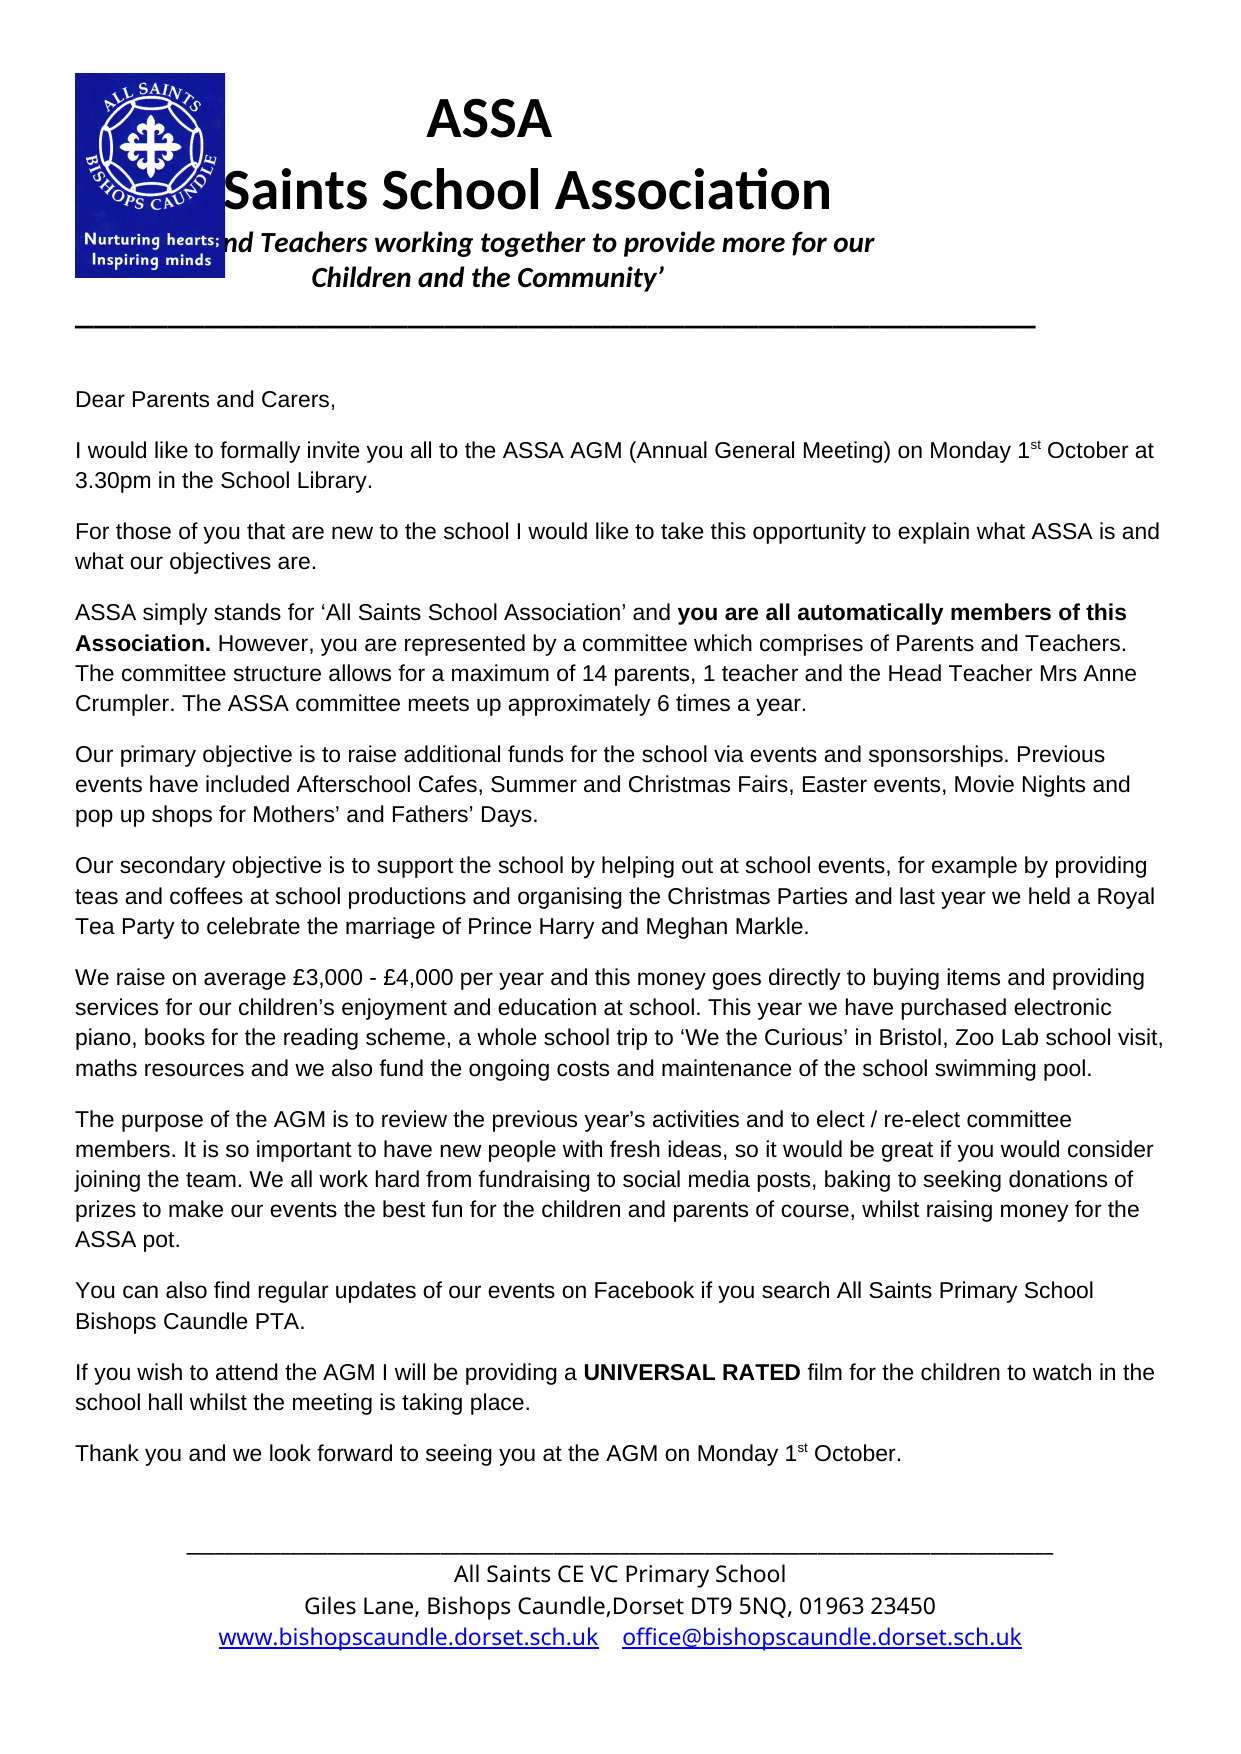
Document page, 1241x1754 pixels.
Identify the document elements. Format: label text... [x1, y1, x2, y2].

text Our primary objective is to raise additional funds for the school via events and sponsorships. Previous events have included Afterschool Cafes, Summer and Christmas Fairs, Easter events, Movie Nights and pop up shops for Mothers’ and Fathers’ Days. [75, 741, 1165, 828]
text You can also find regular updates of our events on Facebook if you search All Saints Primary School Bishops Caundle PTA. [75, 1277, 1165, 1334]
text I would like to formally invite you all to the ASSA AGM (Annual General Meeting) on Monday 1st October at 3.30pm in the School Library. [75, 437, 1165, 493]
picture [75, 73, 226, 278]
text Our secondary objective is to support the school by helping out at school events, for example by providing teas and coffees at school productions and organising the Christmas Parties and last year we held a Royal Tea Party to celebrate the marriage of Prince Harry and Meghan Markle. [75, 852, 1165, 939]
text Dear Parents and Carers, [75, 386, 1165, 412]
text ASSA simply stands for ‘All Saints School Association’ and you are all automatically members of this Association. However, you are represented by a committee which comprises of Parents and Teachers. The committee structure allows for a maximum of 14 parents, 1 teacher and the Head Teacher Mrs Anne Crumpler. The ASSA committee meets up approximately 6 times a year. [75, 599, 1165, 716]
text The purpose of the AGM is to review the previous year’s activities and to elect / re-elect committee members. It is so important to have new people with fresh ideas, so it would be great if you would consider joining the team. We all work hard from fundraising to social media posts, baking to seeking donations of prizes to make our events the best fun for the children and parents of course, whilst raising money for the ASSA pot. [75, 1106, 1165, 1253]
text If you wish to attend the AGM I will be providing a UNIVERSAL RATED film for the children to watch in the school hall whilst the meeting is taking place. [75, 1359, 1165, 1415]
text For those of you that are new to the school I would like to take this opportunity to explain what ASSA is and what our objectives are. [75, 518, 1165, 574]
text We raise on average £3,000 - £4,000 per year and this money goes directly to buying items and providing services for our children’s enjoyment and education at school. This year we have purchased electronic piano, books for the reading scheme, a whole school trip to ‘We the Curious’ in Bristol, Zoo Lab school visit, maths resources and we also fund the ongoing costs and maintenance of the school swimming pool. [75, 964, 1165, 1081]
text Thank you and we look forward to seeing you at the AGM on Monday 1st October. [75, 1440, 1165, 1466]
